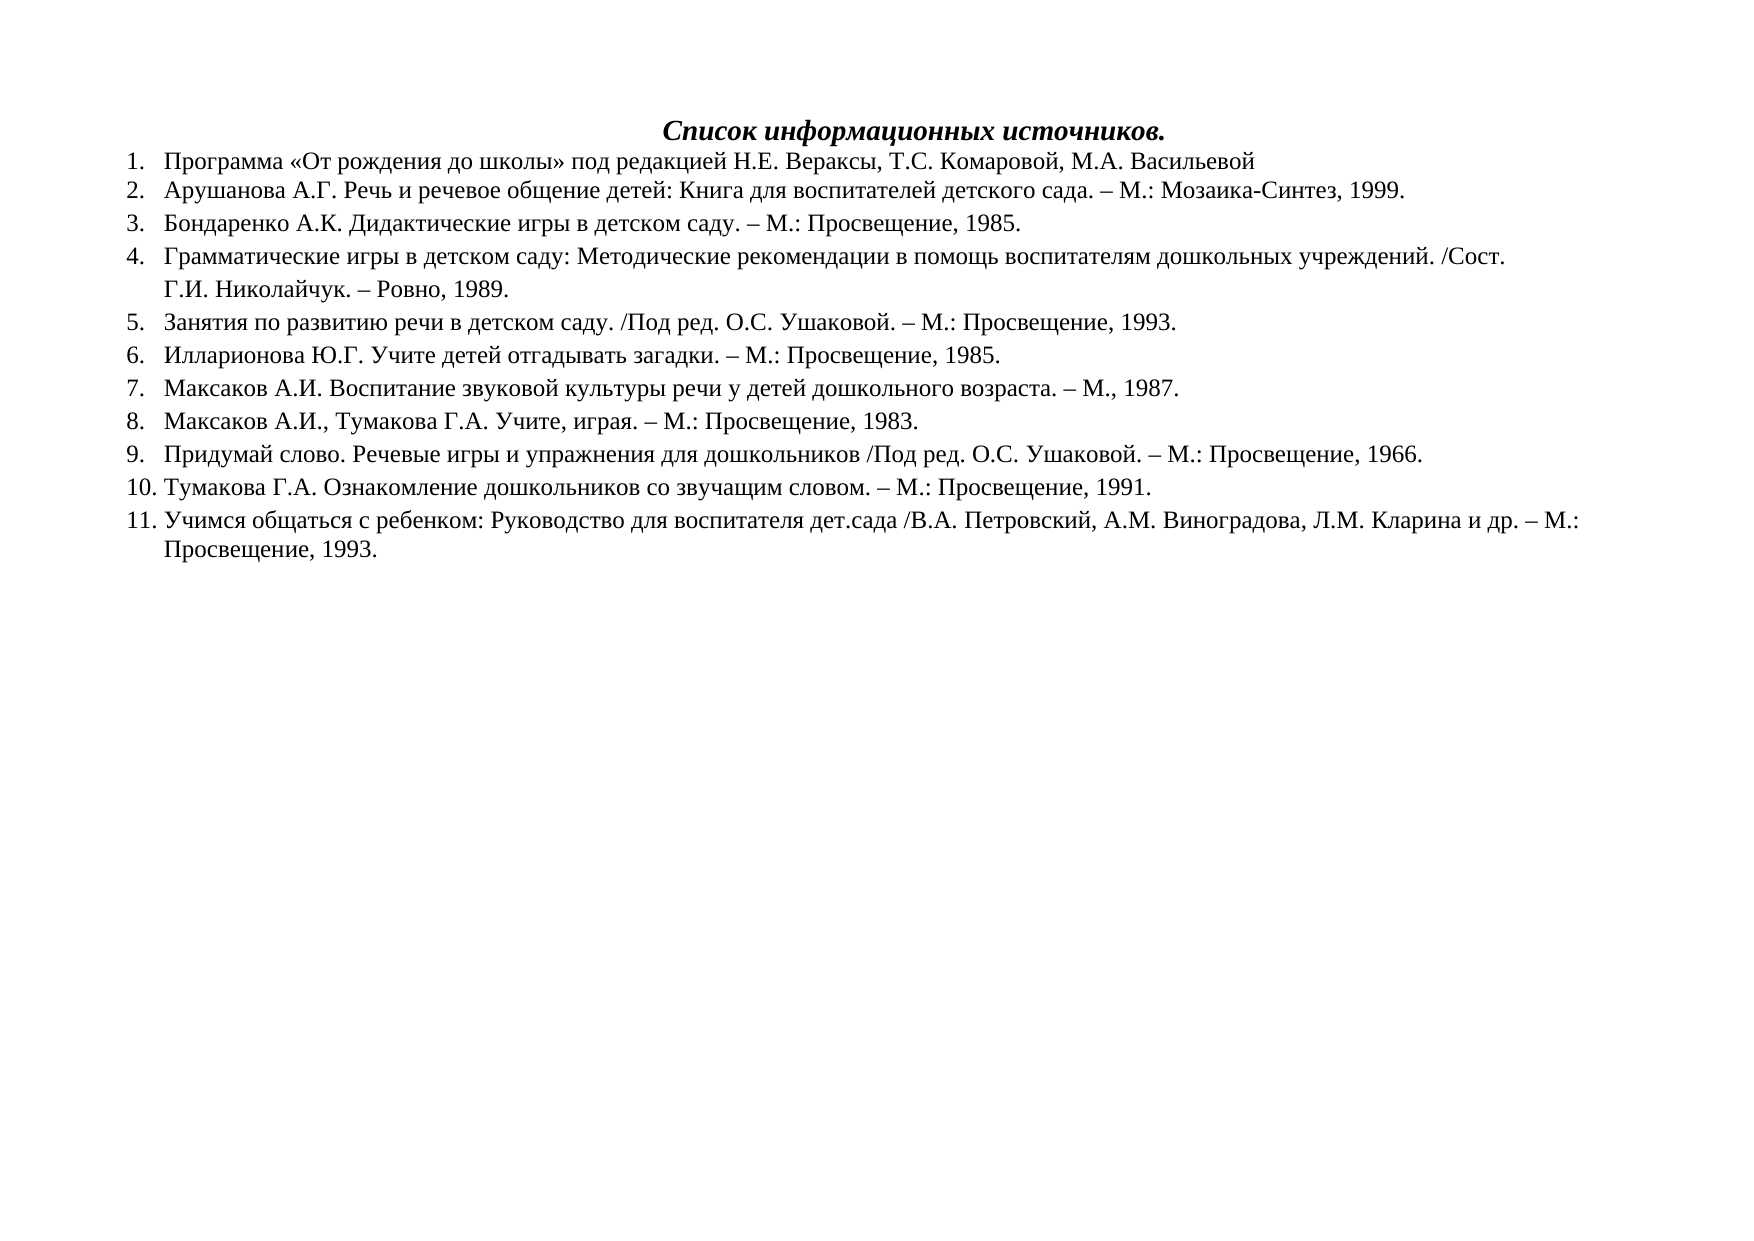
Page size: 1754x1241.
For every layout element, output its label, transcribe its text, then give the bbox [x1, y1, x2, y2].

list Арушанова А.Г. Речь и речевое общение детей: Книга для воспитателей детского сада. – М.: Мозаика-Синтез, 1999. [126, 175, 1665, 204]
list Илларионова Ю.Г. Учите детей отгадывать загадки. – М.: Просвещение, 1985. [126, 340, 1665, 369]
list Учимся общаться с ребенком: Руководство для воспитателя дет.сада /В.А. Петровский, А.М. Виноградова, Л.М. Кларина и др. – М.: Просвещение, 1993. [126, 505, 1665, 563]
list Грамматические игры в детском саду: Методические рекомендации в помощь воспитателям дошкольных учреждений. /Сост. Г.И. Николайчук. – Ровно, 1989. [126, 241, 1665, 303]
list Список информационных источников. [164, 113, 1665, 146]
list Занятия по развитию речи в детском саду. /Под ред. О.С. Ушаковой. – М.: Просвещение, 1993. [126, 307, 1665, 336]
list Бондаренко А.К. Дидактические игры в детском саду. – М.: Просвещение, 1985. [126, 208, 1665, 237]
list Придумай слово. Речевые игры и упражнения для дошкольников /Под ред. О.С. Ушаковой. – М.: Просвещение, 1966. [126, 439, 1665, 468]
list Тумакова Г.А. Ознакомление дошкольников со звучащим словом. – М.: Просвещение, 1991. [126, 472, 1665, 501]
list Программа «От рождения до школы» под редакцией Н.Е. Вераксы, Т.С. Комаровой, М.А. Васильевой [126, 146, 1665, 175]
list Максаков А.И., Тумакова Г.А. Учите, играя. – М.: Просвещение, 1983. [126, 406, 1665, 435]
list Максаков А.И. Воспитание звуковой культуры речи у детей дошкольного возраста. – М., 1987. [126, 373, 1665, 402]
